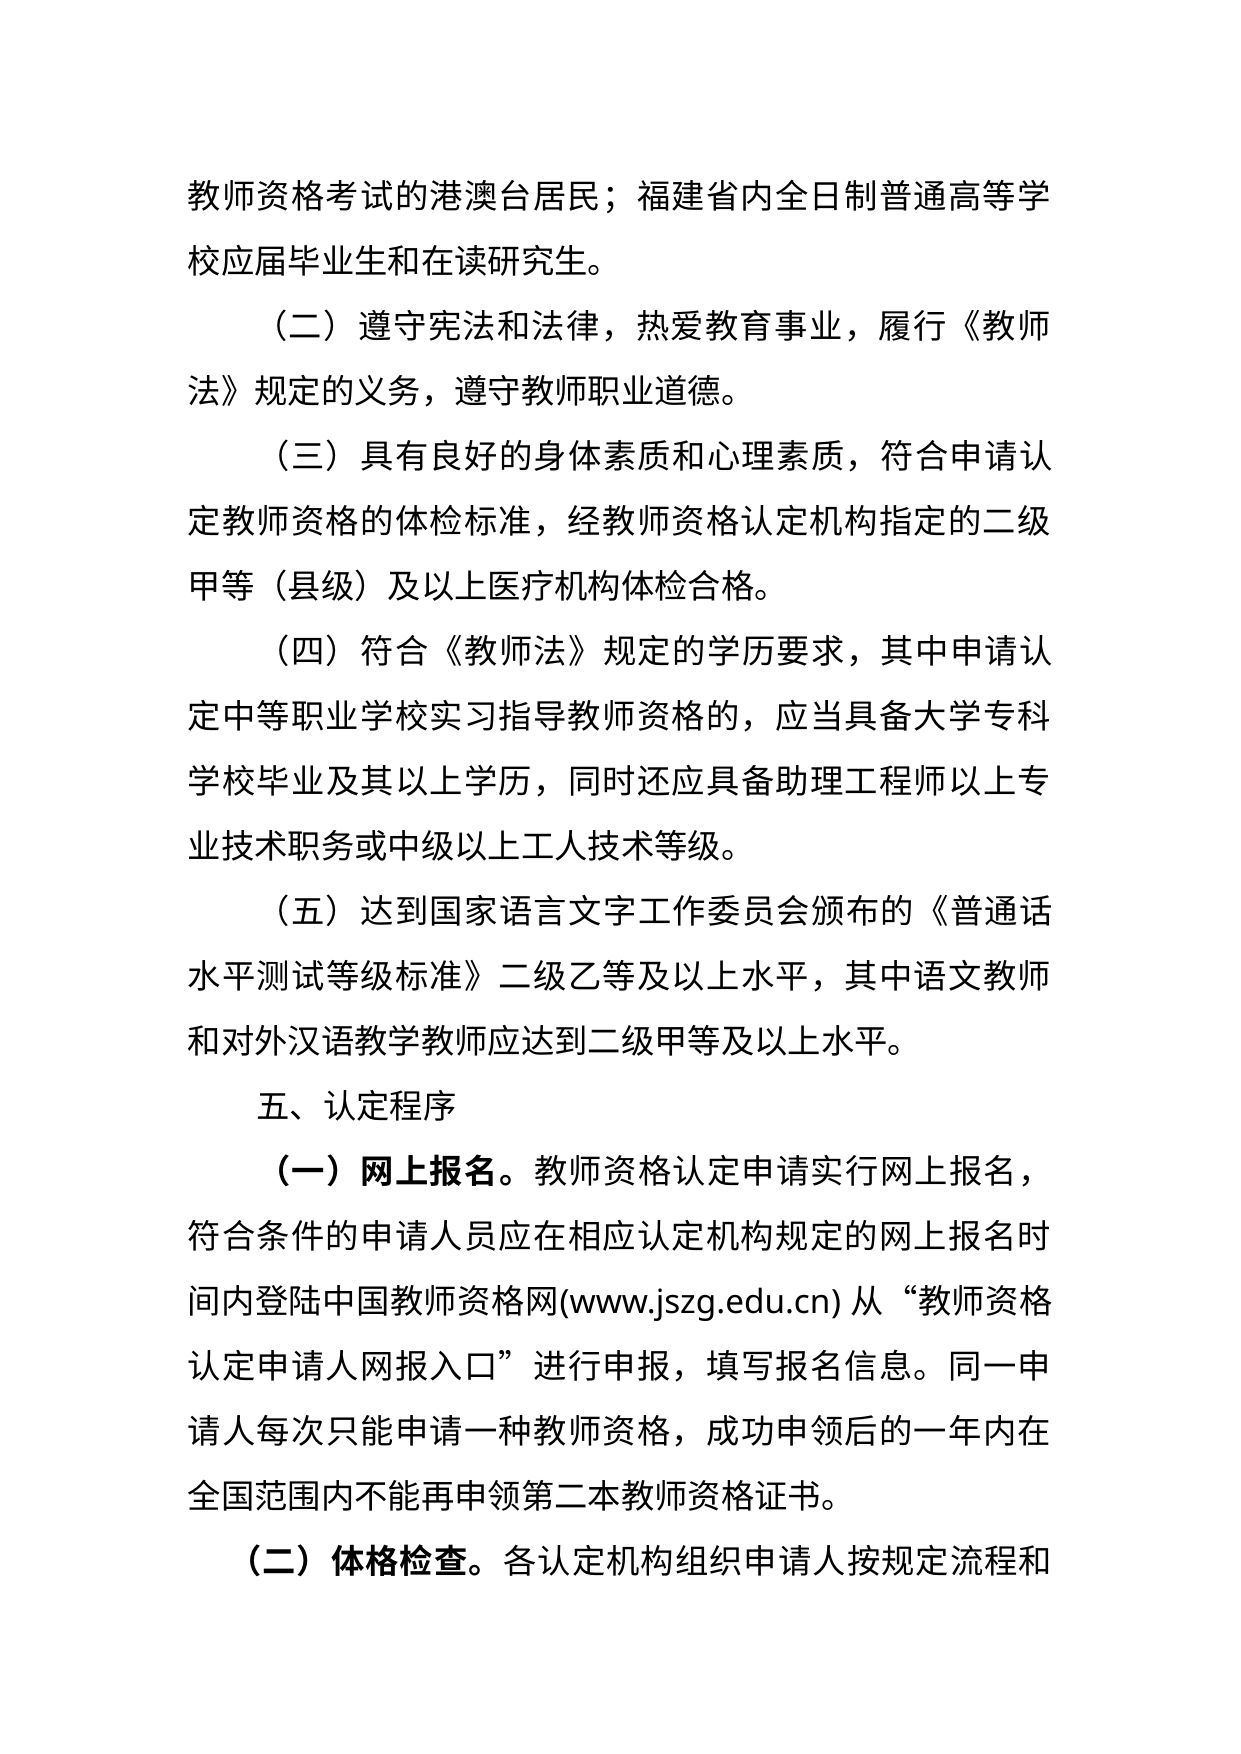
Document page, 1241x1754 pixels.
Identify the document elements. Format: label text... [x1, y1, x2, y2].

text （一）网上报名。教师资格认定申请实行网上报名，符合条件的申请人员应在相应认定机构规定的网上报名时间内登陆中国教师资格网(www.jszg.edu.cn) 从“教师资格认定申请人网报入口”进行申报，填写报名信息。同一申请人每次只能申请一种教师资格，成功申领后的一年内在全国范围内不能再申领第二本教师资格证书。 [187, 1137, 1053, 1527]
text 五、认定程序 [187, 1072, 1053, 1137]
text （三）具有良好的身体素质和心理素质，符合申请认定教师资格的体检标准，经教师资格认定机构指定的二级甲等（县级）及以上医疗机构体检合格。 [187, 422, 1053, 617]
text （四）符合《教师法》规定的学历要求，其中申请认定中等职业学校实习指导教师资格的，应当具备大学专科学校毕业及其以上学历，同时还应具备助理工程师以上专业技术职务或中级以上工人技术等级。 [187, 617, 1053, 877]
text （五）达到国家语言文字工作委员会颁布的《普通话水平测试等级标准》二级乙等及以上水平，其中语文教师和对外汉语教学教师应达到二级甲等及以上水平。 [187, 877, 1053, 1072]
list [187, 162, 1053, 292]
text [187, 1527, 1053, 1592]
text （二）遵守宪法和法律，热爱教育事业，履行《教师法》规定的义务，遵守教师职业道德。 [187, 292, 1053, 422]
